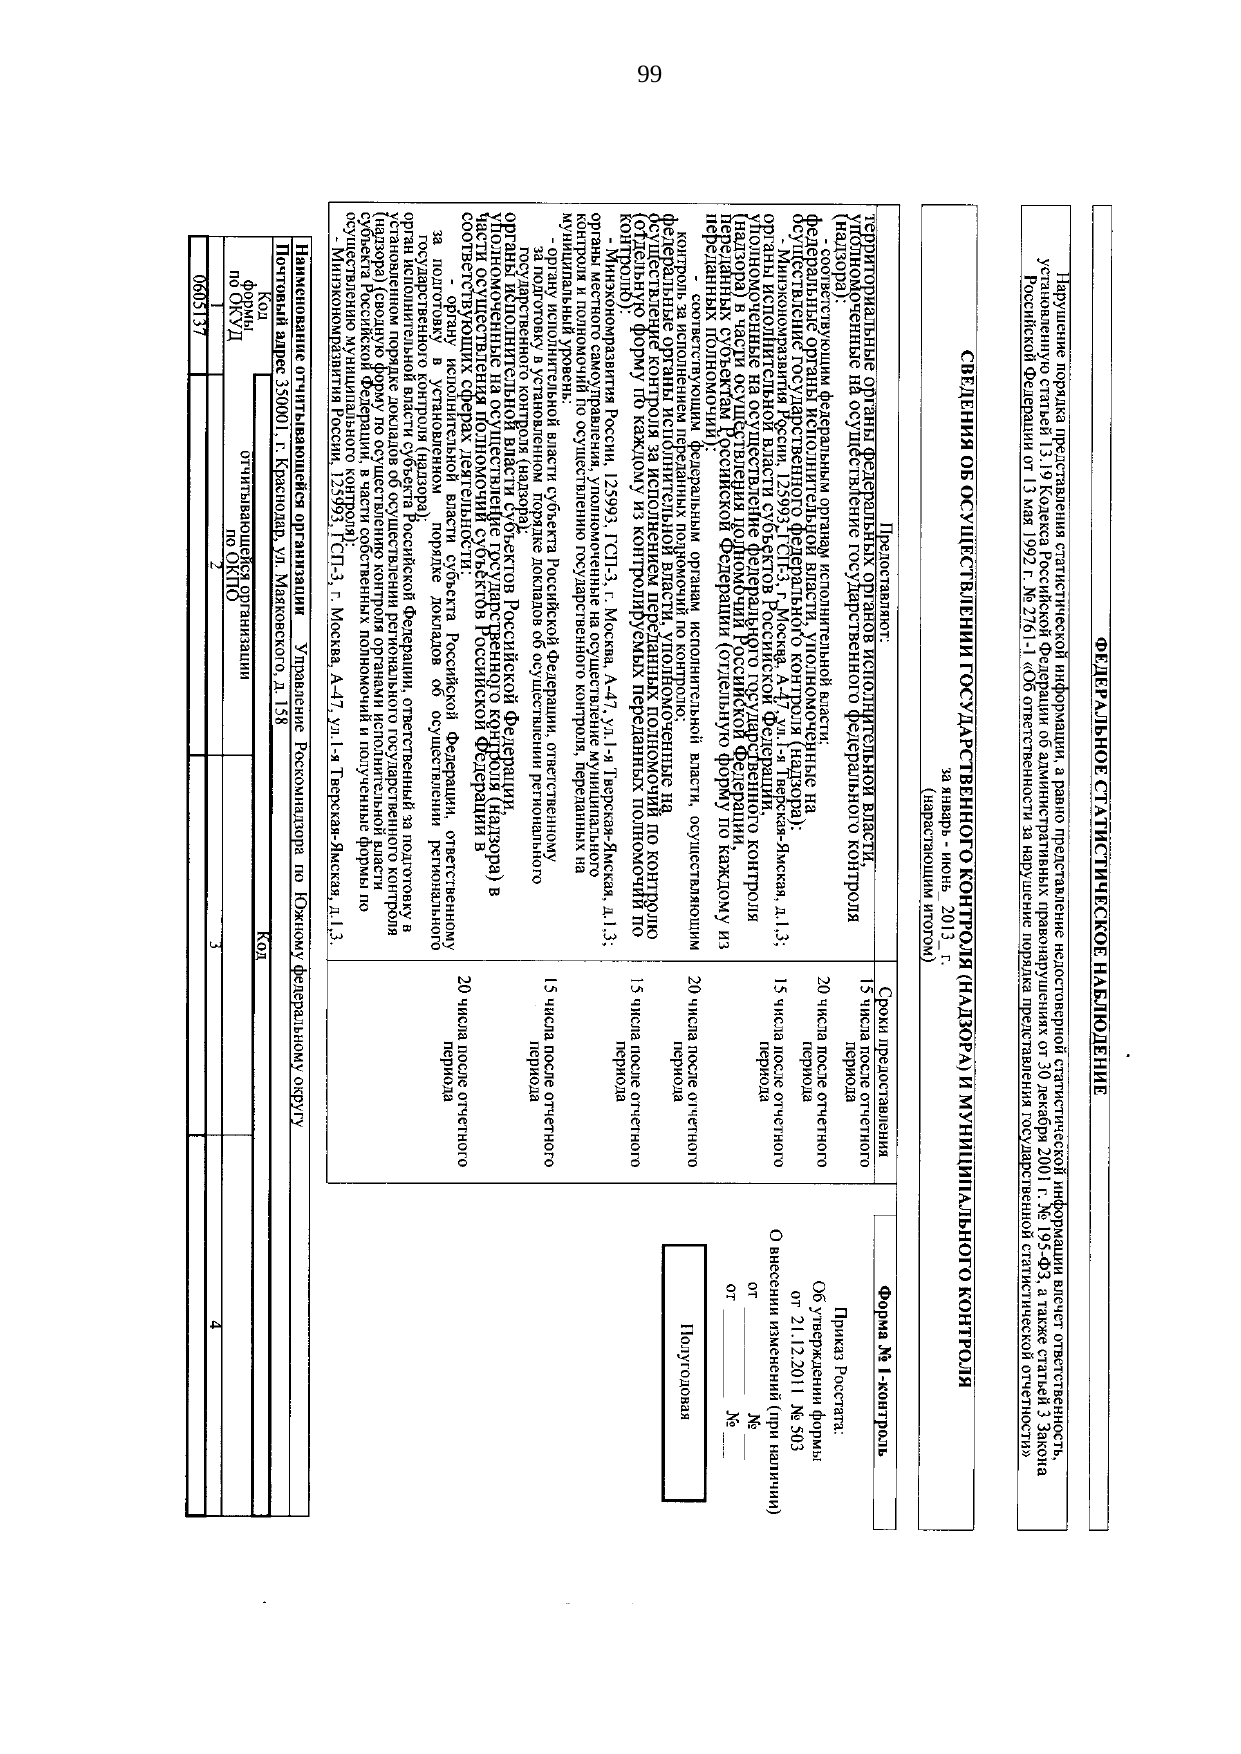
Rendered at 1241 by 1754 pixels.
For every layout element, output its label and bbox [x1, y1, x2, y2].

picture [118, 107, 1182, 1611]
